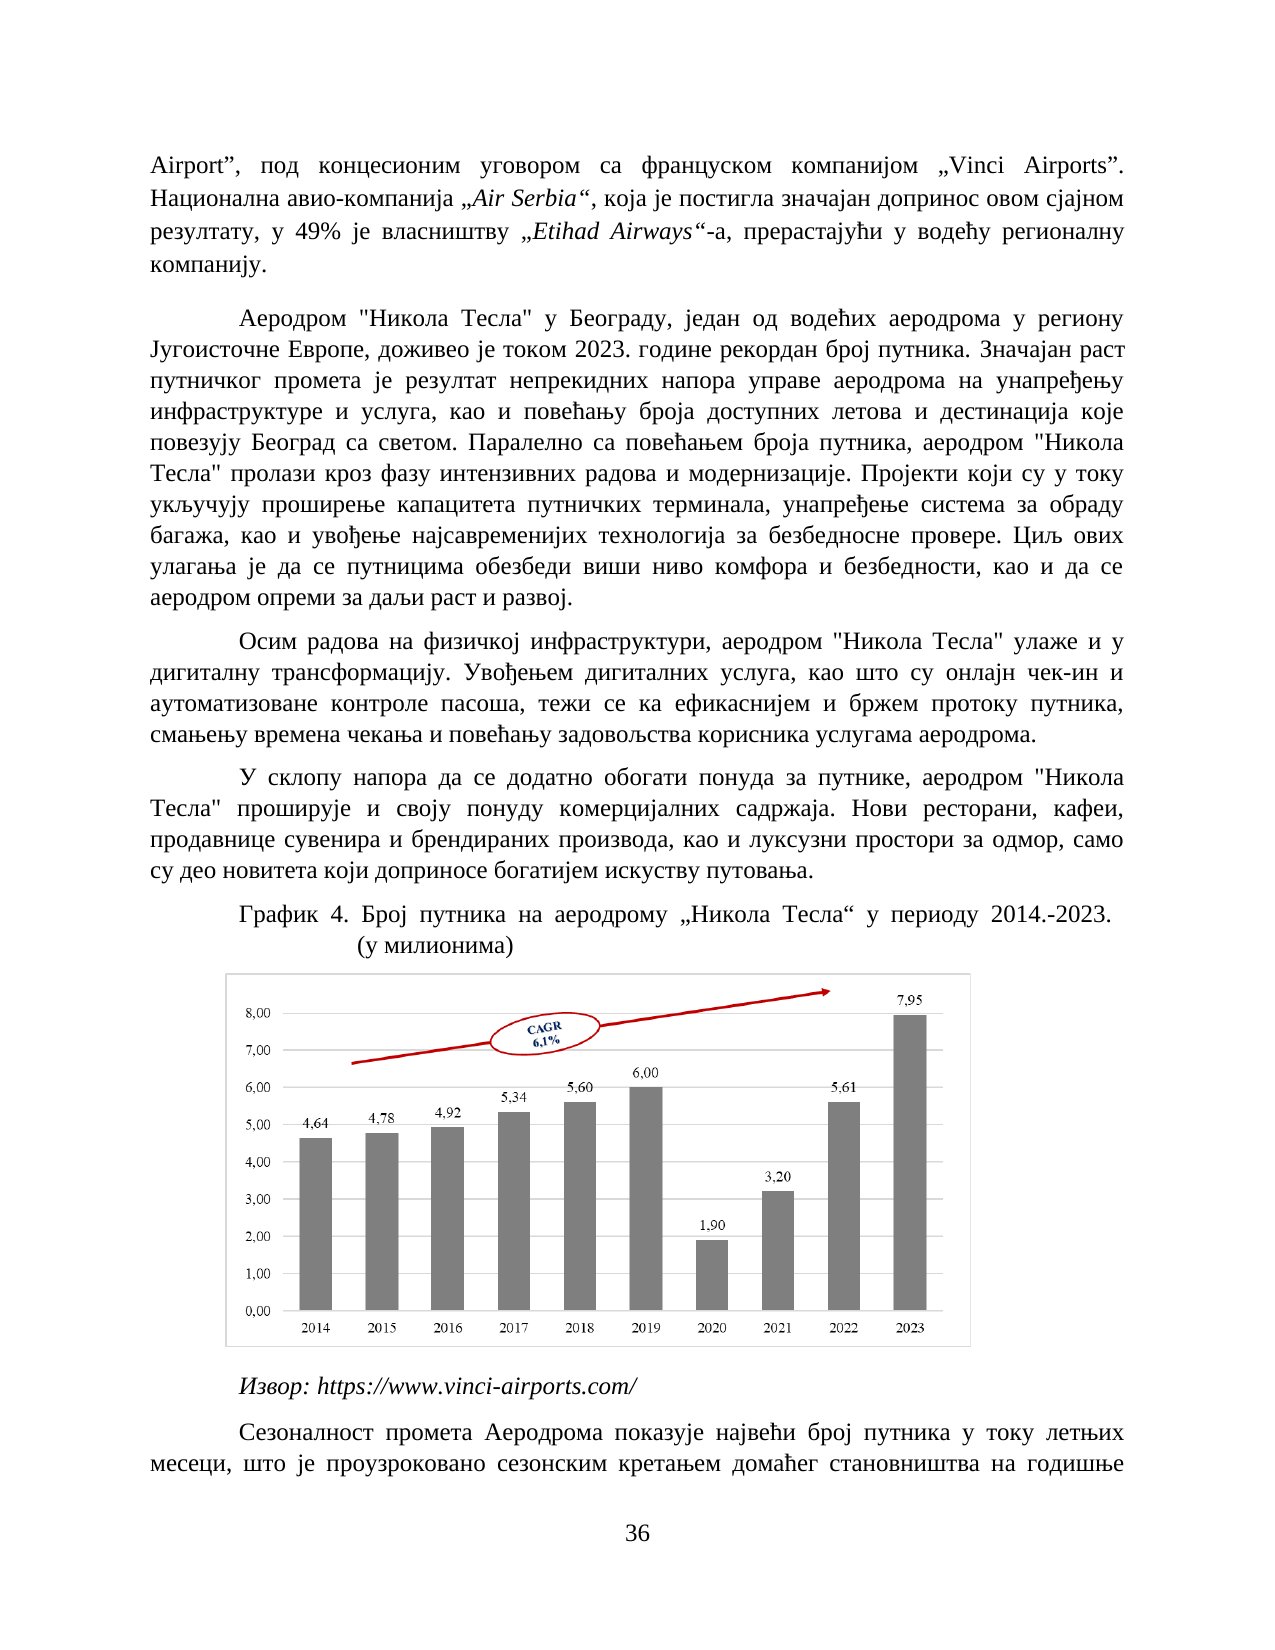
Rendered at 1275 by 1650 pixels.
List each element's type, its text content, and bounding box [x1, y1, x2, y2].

text Аеродром "Никола Тесла" у Београду, један од водећих аеродрома у региону Југоисточне Европе, доживео је током 2023. године рекордан број путника. Значајан раст путничког промета је резултат непрекидних напора управе аеродрома на унапређењу инфраструктуре и услуга, као и повећању броја доступних летова и дестинација које повезују Београд са светом. Паралелно са повећањем броја путника, аеродром "Никола Тесла" пролази кроз фазу интензивних радова и модернизације. Пројекти који су у току укључују проширење капацитета путничких терминала, унапређење система за обраду багажа, као и увођење најсавременијих технологија за безбедносне провере. Циљ ових улагања је да се путницима обезбеди виши ниво комфора и безбедности, као и да се аеродром опреми за даљи раст и развој. [150, 303, 1125, 611]
picture [225, 973, 971, 1347]
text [150, 1417, 1125, 1477]
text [150, 150, 1125, 278]
text У склопу напора да се додатно обогати понуда за путнике, аеродром "Никола Тесла" проширује и своју понуду комерцијалних садржаја. Нови ресторани, кафеи, продавнице сувенира и брендираних производа, као и луксузни простори за одмор, само су део новитета који доприносе богатијем искуству путовања. [150, 762, 1125, 884]
text Извор: https://www.vinci-airports.com/ [239, 1371, 1125, 1400]
text Осим радова на физичкој инфраструктури, аеродром "Никола Тесла" улаже и у дигиталну трансформацију. Увођењем дигиталних услуга, као што су онлајн чек-ин и аутоматизоване контроле пасоша, тежи се ка ефикаснијем и бржем протоку путника, смањењу времена чекања и повећању задовољства корисника услугама аеродрома. [150, 626, 1125, 748]
text График 4. Број путника на аеродрому „Никола Тесла“ у периоду 2014.-2023. (у милионима) [239, 899, 1125, 959]
